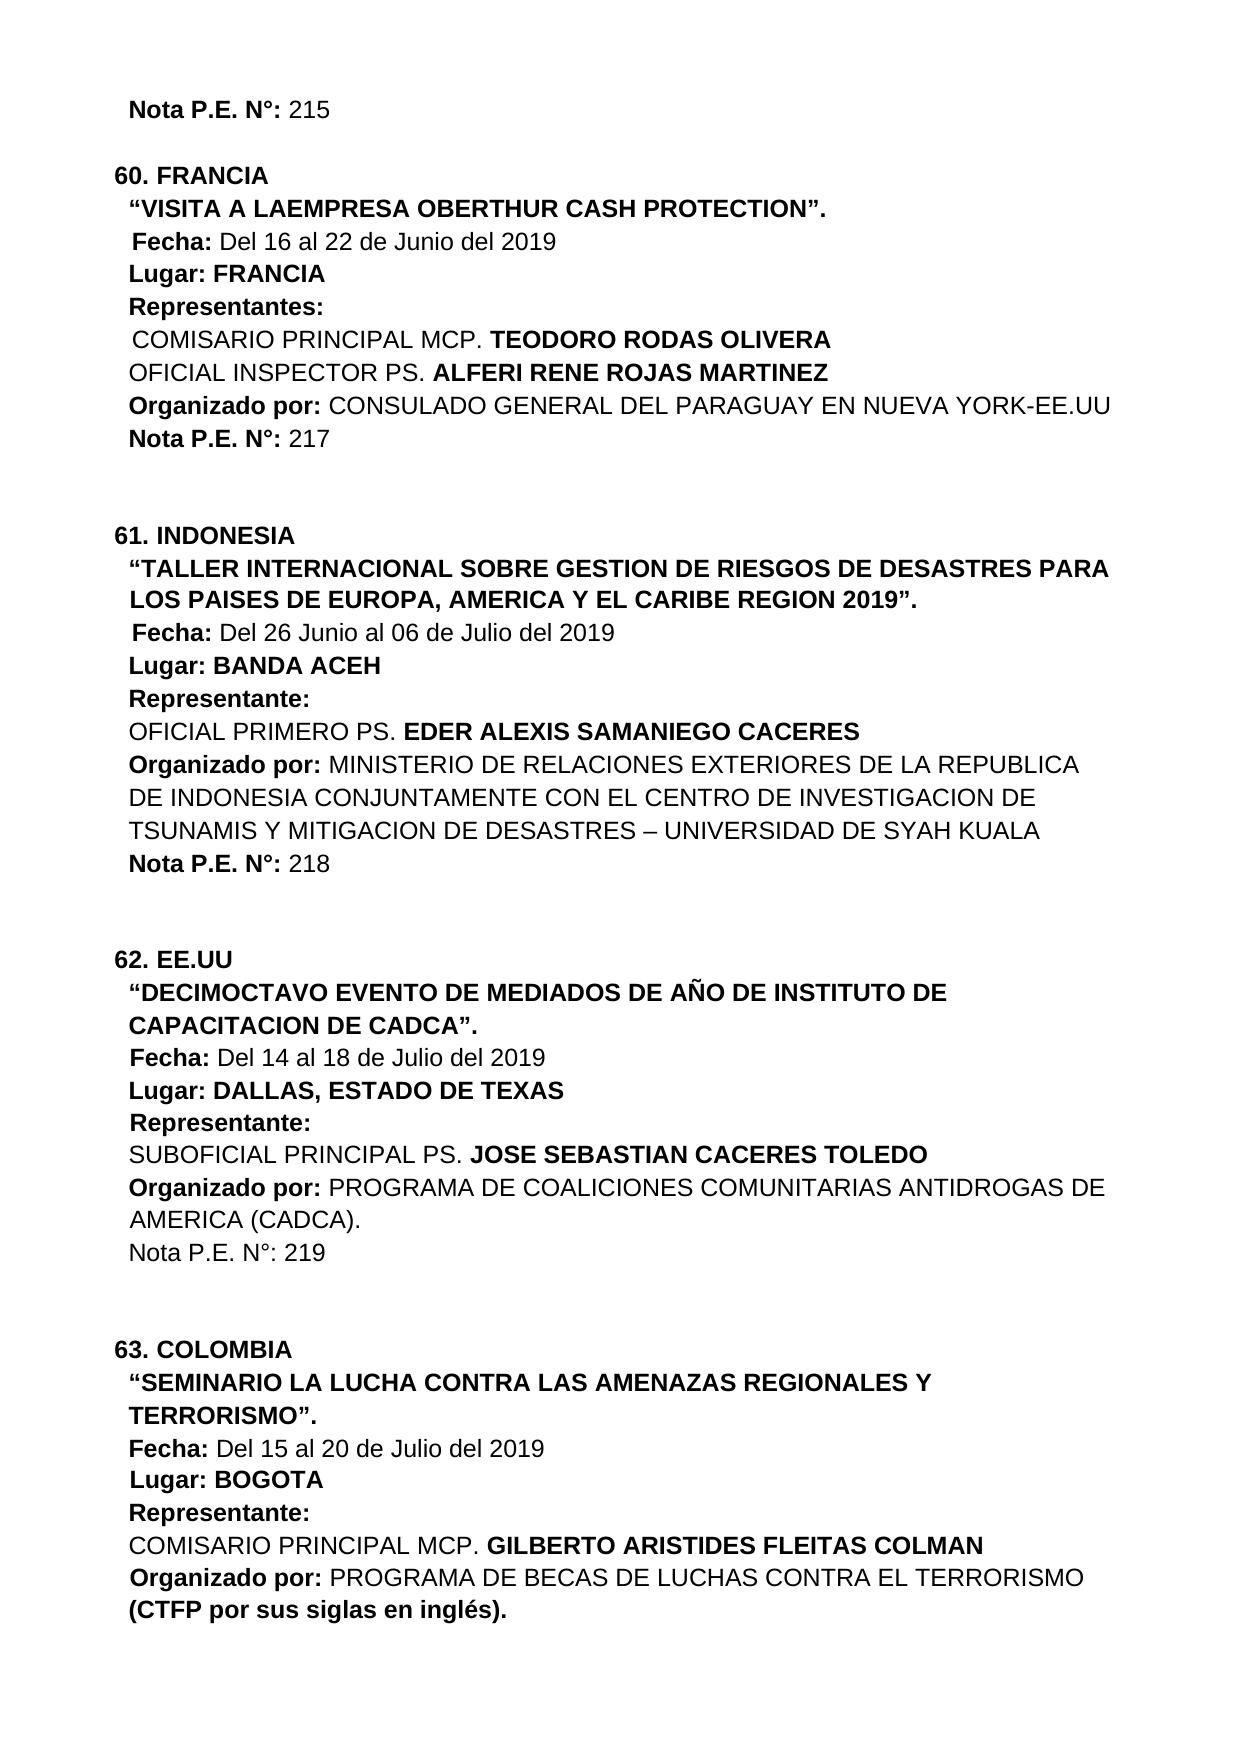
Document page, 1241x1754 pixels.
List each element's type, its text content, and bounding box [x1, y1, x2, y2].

text Lugar: DALLAS, ESTADO DE TEXAS Representante: [128, 1076, 634, 1136]
text Fecha: Del 26 Junio al 06 de Julio del 2019 [132, 618, 1103, 647]
text Nota P.E. N°: 218 [128, 849, 1122, 877]
text Representantes: [128, 292, 533, 321]
text Lugar: FRANCIA [128, 259, 533, 288]
list EE.UU [114, 946, 1122, 974]
text Lugar: BANDA ACEH [128, 651, 573, 680]
text Organizado por: MINISTERIO DE RELACIONES EXTERIORES DE LA REPUBLICA [128, 750, 1122, 779]
list COLOMBIA [114, 1335, 1122, 1364]
text TSUNAMIS Y MITIGACION DE DESASTRES – UNIVERSIDAD DE SYAH KUALA [128, 816, 1122, 844]
text Organizado por: CONSULADO GENERAL DEL PARAGUAY EN NUEVA YORK-EE.UU [128, 391, 1122, 420]
text “VISITA A LAEMPRESA OBERTHUR CASH PROTECTION”. [128, 194, 1122, 222]
text Nota P.E. N°: 219 [128, 1238, 1122, 1267]
text OFICIAL INSPECTOR PS. ALFERI RENE ROJAS MARTINEZ [128, 358, 1122, 387]
text SUBOFICIAL PRINCIPAL PS. JOSE SEBASTIAN CACERES TOLEDO [128, 1140, 1122, 1169]
text DE INDONESIA CONJUNTAMENTE CON EL CENTRO DE INVESTIGACION DE [128, 783, 1122, 812]
text TERRORISMO”. [128, 1401, 1122, 1429]
text COMISARIO PRINCIPAL MCP. TEODORO RODAS OLIVERA [132, 325, 1103, 354]
text “SEMINARIO LA LUCHA CONTRA LAS AMENAZAS REGIONALES Y [128, 1368, 1122, 1397]
text Nota P.E. N°: 215 [128, 95, 1122, 124]
text “TALLER INTERNACIONAL SOBRE GESTION DE RIESGOS DE DESASTRES PARA LOS PAISES DE EUROPA, AMERICA Y EL CARIBE REGION 2019”. [128, 554, 1122, 614]
text “DECIMOCTAVO EVENTO DE MEDIADOS DE AÑO DE INSTITUTO DE [128, 978, 1122, 1007]
text COMISARIO PRINCIPAL MCP. GILBERTO ARISTIDES FLEITAS COLMAN Organizado por: PROGRAMA DE BECAS DE LUCHAS CONTRA EL TERRORISMO [128, 1531, 1122, 1591]
text (CTFP por sus siglas en inglés). [128, 1596, 1122, 1624]
text Representante: [128, 1498, 550, 1527]
text Organizado por: PROGRAMA DE COALICIONES COMUNITARIAS ANTIDROGAS DE AMERICA (CADCA). [128, 1173, 1122, 1234]
text CAPACITACION DE CADCA”. Fecha: Del 14 al 18 de Julio del 2019 [128, 1011, 634, 1072]
list FRANCIA [114, 161, 1122, 189]
text Fecha: Del 16 al 22 de Junio del 2019 [132, 227, 1103, 255]
text Nota P.E. N°: 217 [128, 424, 1122, 453]
text Fecha: Del 15 al 20 de Julio del 2019 Lugar: BOGOTA [128, 1434, 550, 1494]
list INDONESIA [114, 521, 1122, 550]
text OFICIAL PRIMERO PS. EDER ALEXIS SAMANIEGO CACERES [128, 717, 1122, 746]
text Representante: [128, 684, 573, 713]
